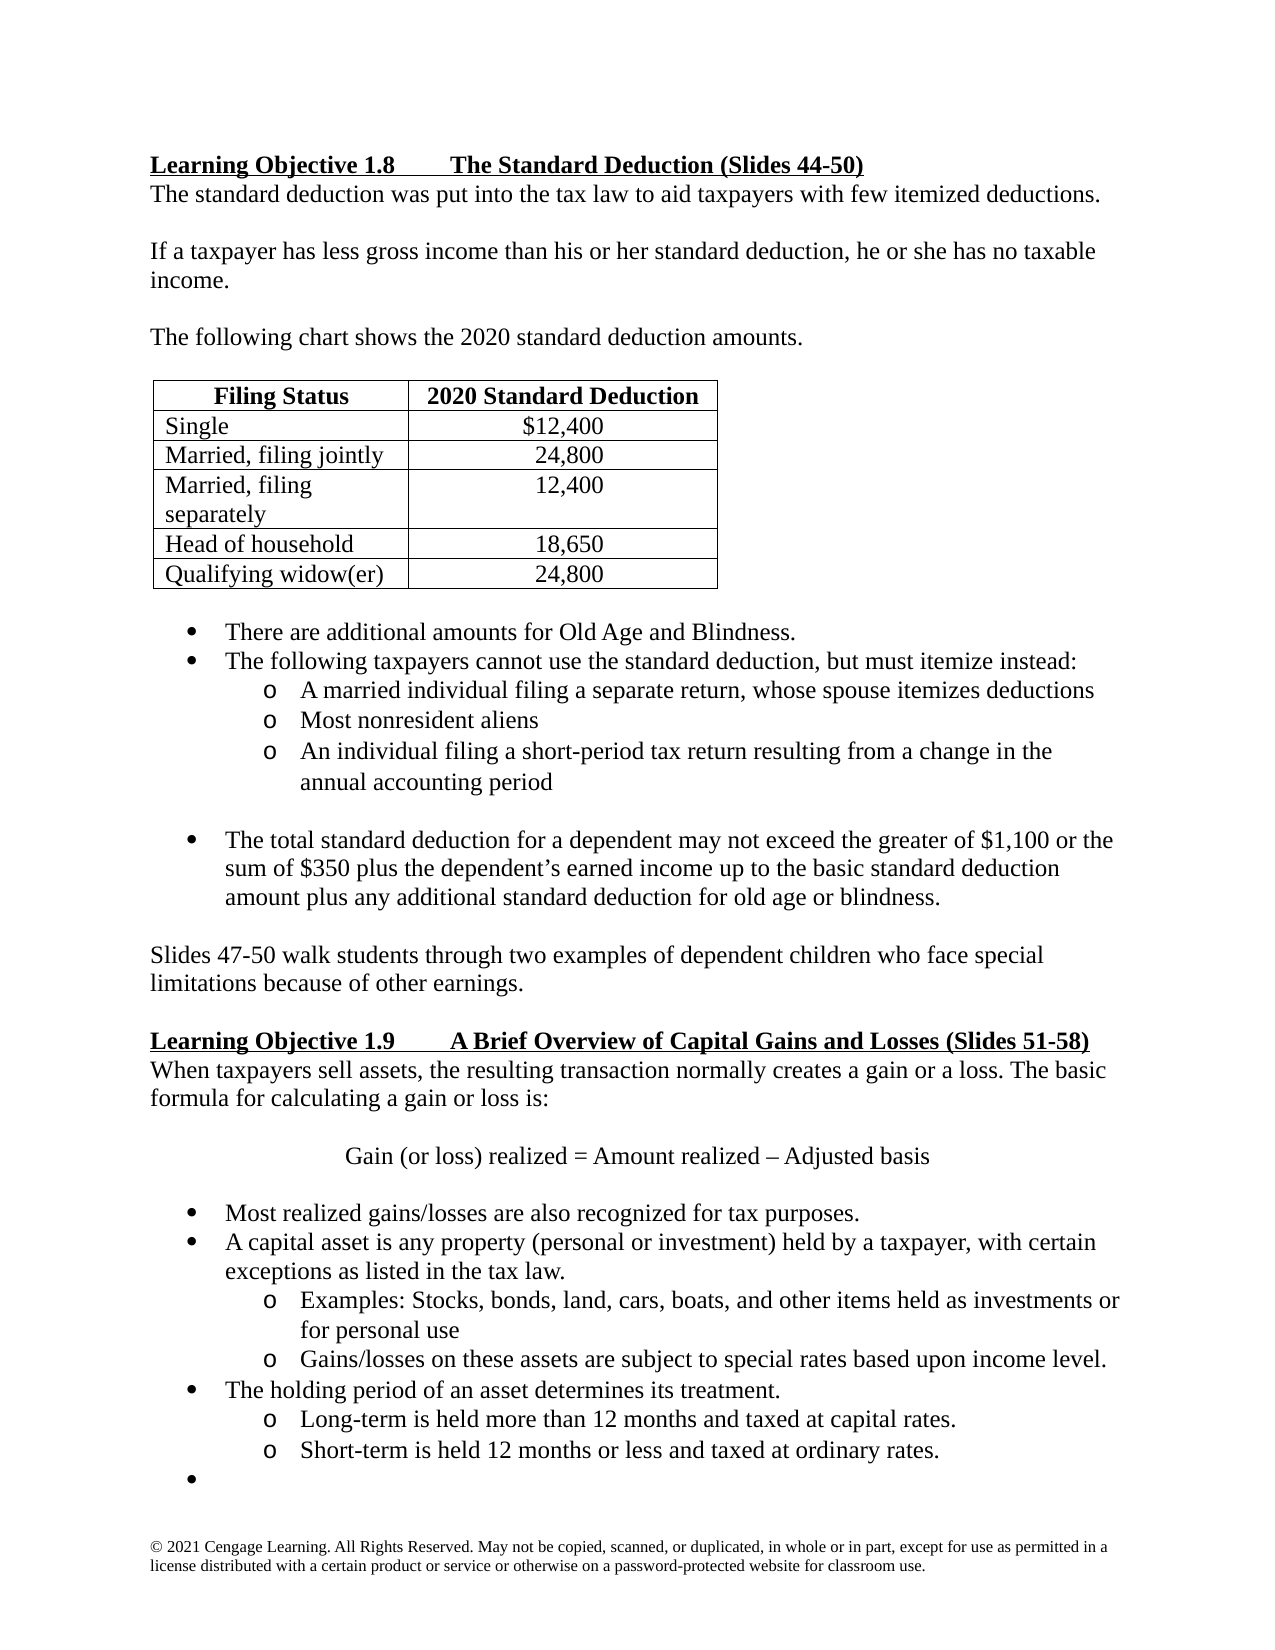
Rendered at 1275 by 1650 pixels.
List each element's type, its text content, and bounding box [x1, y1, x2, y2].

table_cell Qualifying widow(er) [154, 559, 408, 587]
table_cell 24,800 [409, 559, 717, 587]
list The holding period of an asset determines its treatment. [187, 1375, 1125, 1404]
table_header 2020 Standard Deduction [409, 381, 717, 410]
list A capital asset is any property (personal or investment) held by a taxpayer, with certain exceptions as listed in the tax law. [187, 1227, 1125, 1285]
table_cell Head of household [154, 529, 408, 558]
list Long-term is held more than 12 months and taxed at capital rates. [262, 1404, 1125, 1435]
table_cell Married, filing jointly [154, 441, 408, 469]
list Short-term is held 12 months or less and taxed at ordinary rates. [262, 1435, 1125, 1466]
list The total standard deduction for a dependent may not exceed the greater of $1,100 or the sum of $350 plus the dependent’s earned income up to the basic standard deduction amount plus any additional standard deduction for old age or blindness. [187, 825, 1125, 911]
list The following taxpayers cannot use the standard deduction, but must itemize instead: [187, 646, 1125, 675]
list Most nonresident aliens [262, 706, 1125, 736]
list Examples: Stocks, bonds, land, cars, boats, and other items held as investments or for personal use [262, 1285, 1125, 1344]
text If a taxpayer has less gross income than his or her standard deduction, he or she has no taxable income. [150, 236, 1125, 294]
table_cell $12,400 [409, 411, 717, 439]
list An individual filing a short-period tax return resulting from a change in the annual accounting period [262, 736, 1125, 796]
table_cell 12,400 [409, 470, 717, 528]
text The following chart shows the 2020 standard deduction amounts. [150, 322, 1125, 351]
list A married individual filing a separate return, whose spouse itemizes deductions [262, 675, 1125, 706]
text Slides 47-50 walk students through two examples of dependent children who face special limitations because of other earnings. [150, 940, 1125, 997]
list Most realized gains/losses are also recognized for tax purposes. [187, 1198, 1125, 1227]
table_cell 24,800 [409, 441, 717, 469]
list There are additional amounts for Old Age and Blindness. [187, 617, 1125, 646]
text When taxpayers sell assets, the resulting transaction normally creates a gain or a loss. The basic formula for calculating a gain or loss is: [150, 1055, 1125, 1112]
list Gains/losses on these assets are subject to special rates based upon income level. [262, 1344, 1125, 1375]
table_cell 18,650 [409, 529, 717, 558]
table_cell Single [154, 411, 408, 439]
table_header Filing Status [154, 381, 408, 410]
text Gain (or loss) realized = Amount realized – Adjusted basis [150, 1141, 1125, 1170]
text Learning Objective 1.9 A Brief Overview of Capital Gains and Losses (Slides 51-58) [150, 1026, 1125, 1055]
text Learning Objective 1.8 The Standard Deduction (Slides 44-50) [150, 150, 1125, 179]
text The standard deduction was put into the tax law to aid taxpayers with few itemized deductions. [150, 179, 1125, 207]
table_cell Married, filing separately [154, 470, 408, 528]
